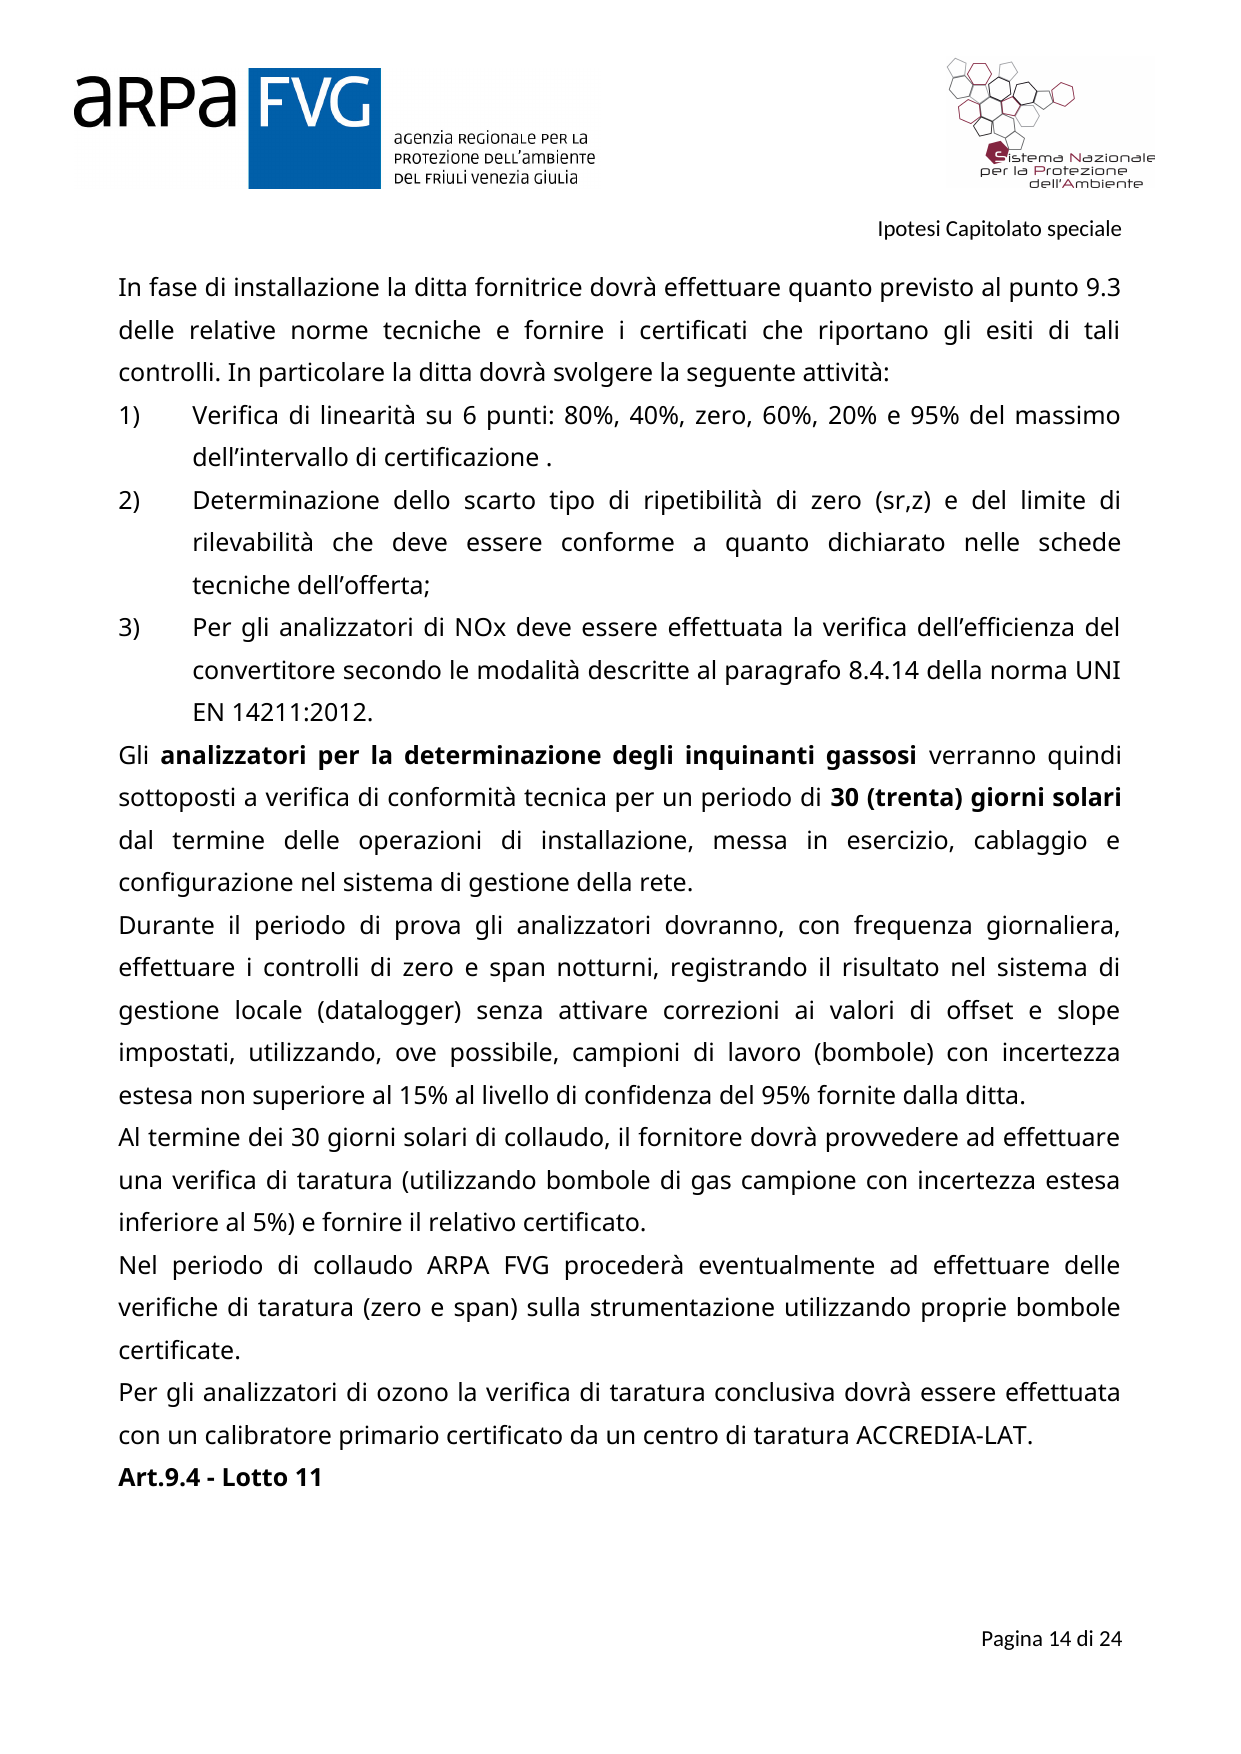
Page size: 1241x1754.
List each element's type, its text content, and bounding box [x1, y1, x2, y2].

text Gli analizzatori per la determinazione degli inquinanti gassosi verranno quindi sottoposti a verifica di conformità tecnica per un periodo di 30 (trenta) giorni solari dal termine delle operazioni di installazione, messa in esercizio, cablaggio e configurazione nel sistema di gestione della rete. [118, 737, 1122, 899]
text Art.9.4 - Lotto 11 [118, 1460, 1122, 1494]
text 1) Verifica di linearità su 6 punti: 80%, 40%, zero, 60%, 20% e 95% del massimo dell’intervallo di certificazione . [118, 397, 1122, 474]
picture [74, 68, 379, 189]
text In fase di installazione la ditta fornitrice dovrà effettuare quanto previsto al punto 9.3 delle relative norme tecniche e fornire i certificati che riportano gli esiti di tali controlli. In particolare la ditta dovrà svolgere la seguente attività: [118, 270, 1122, 389]
text Nel periodo di collaudo ARPA FVG procederà eventualmente ad effettuare delle verifiche di taratura (zero e span) sulla strumentazione utilizzando proprie bombole certificate. [118, 1247, 1122, 1366]
text Al termine dei 30 giorni solari di collaudo, il fornitore dovrà provvedere ad effettuare una verifica di taratura (utilizzando bombole di gas campione con incertezza estesa inferiore al 5%) e fornire il relativo certificato. [118, 1120, 1122, 1239]
picture [382, 68, 602, 189]
text 3) Per gli analizzatori di NOx deve essere effettuata la verifica dell’efficienza del convertitore secondo le modalità descritte al paragrafo 8.4.14 della norma UNI EN 14211:2012. [118, 610, 1122, 729]
text 2) Determinazione dello scarto tipo di ripetibilità di zero (sr,z) e del limite di rilevabilità che deve essere conforme a quanto dichiarato nelle schede tecniche dell’offerta; [118, 482, 1122, 601]
text Per gli analizzatori di ozono la verifica di taratura conclusiva dovrà essere effettuata con un calibratore primario certificato da un centro di taratura ACCREDIA-LAT. [118, 1375, 1122, 1451]
text Durante il periodo di prova gli analizzatori dovranno, con frequenza giornaliera, effettuare i controlli di zero e span notturni, registrando il risultato nel sistema di gestione locale (datalogger) senza attivare correzioni ai valori di offset e slope impostati, utilizzando, ove possibile, campioni di lavoro (bombole) con incertezza estesa non superiore al 15% al livello di confidenza del 95% fornite dalla ditta. [118, 907, 1122, 1111]
picture [945, 56, 1155, 188]
